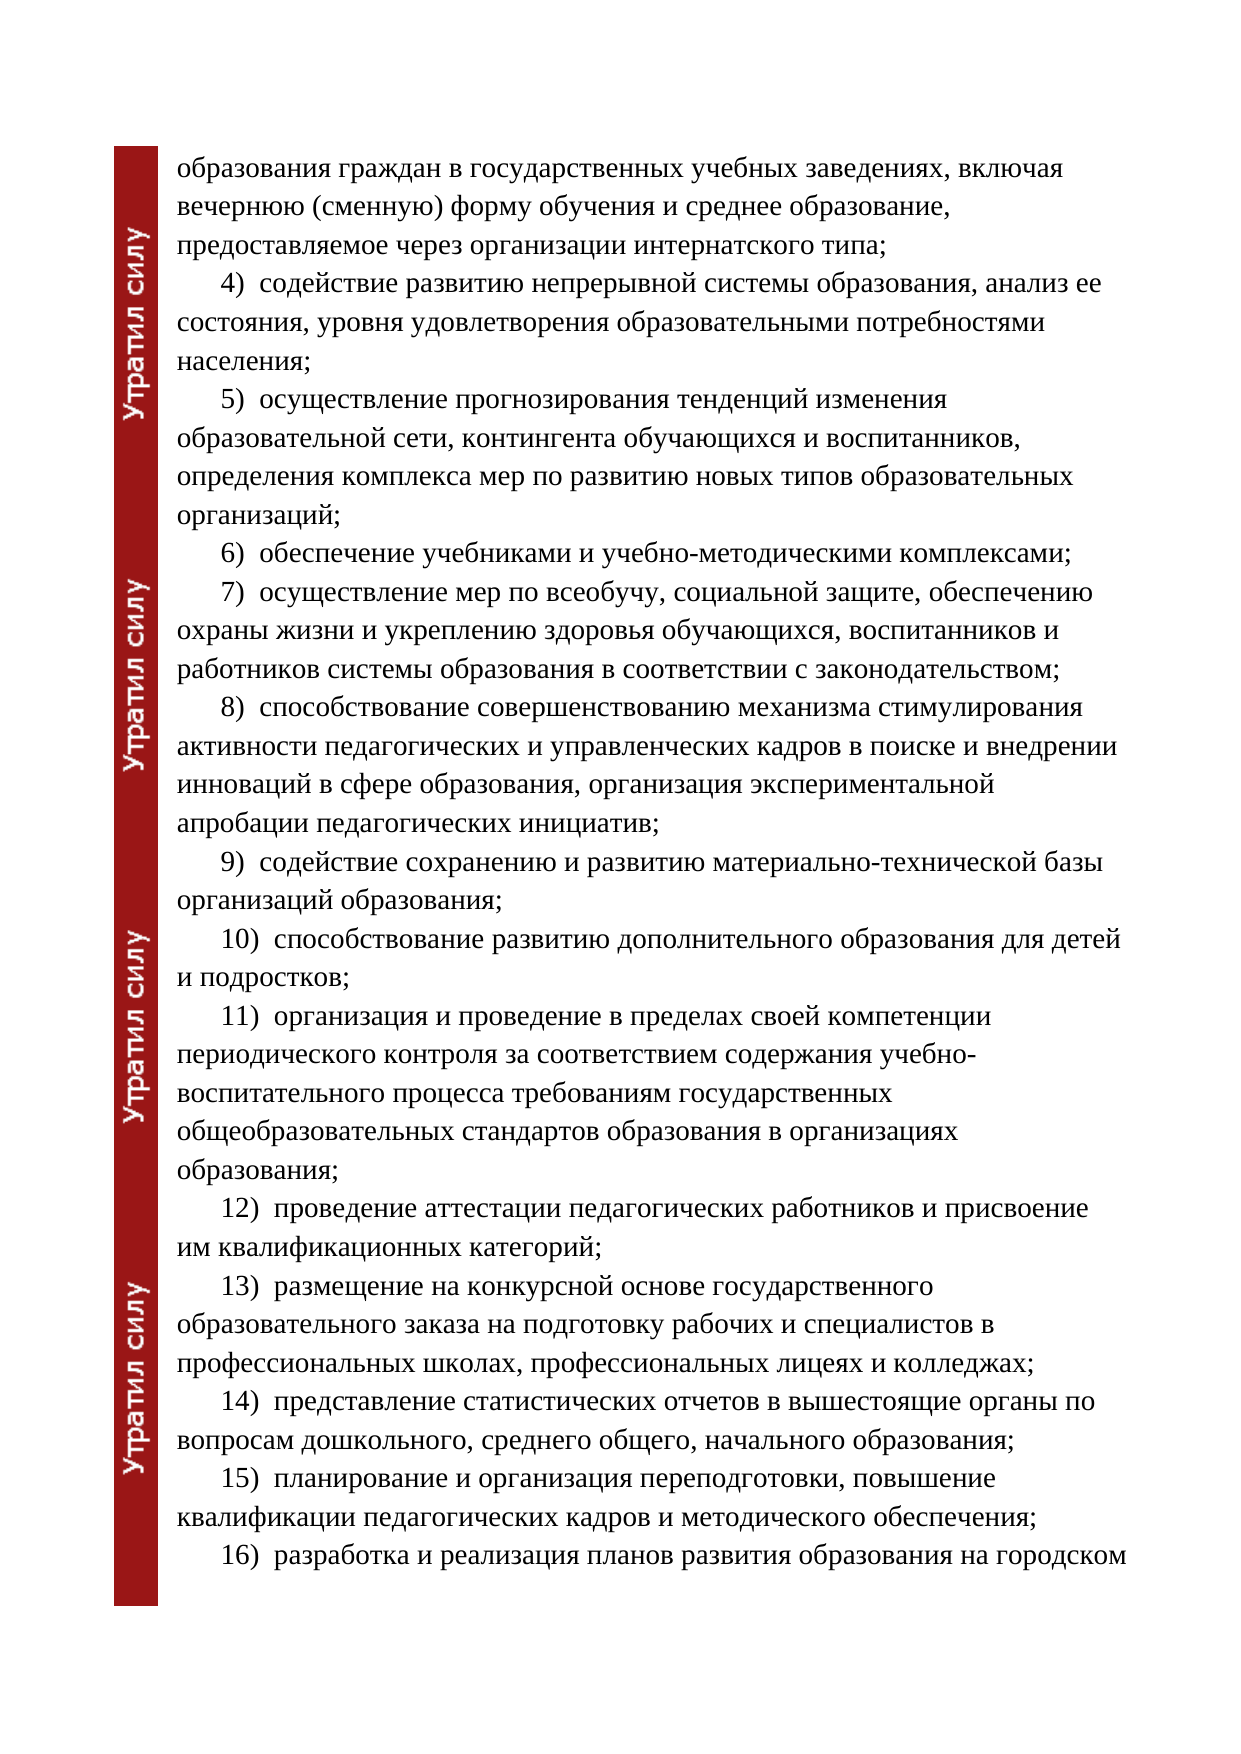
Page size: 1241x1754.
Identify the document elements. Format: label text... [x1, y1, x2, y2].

picture [114, 1571, 158, 1606]
picture [114, 146, 158, 150]
